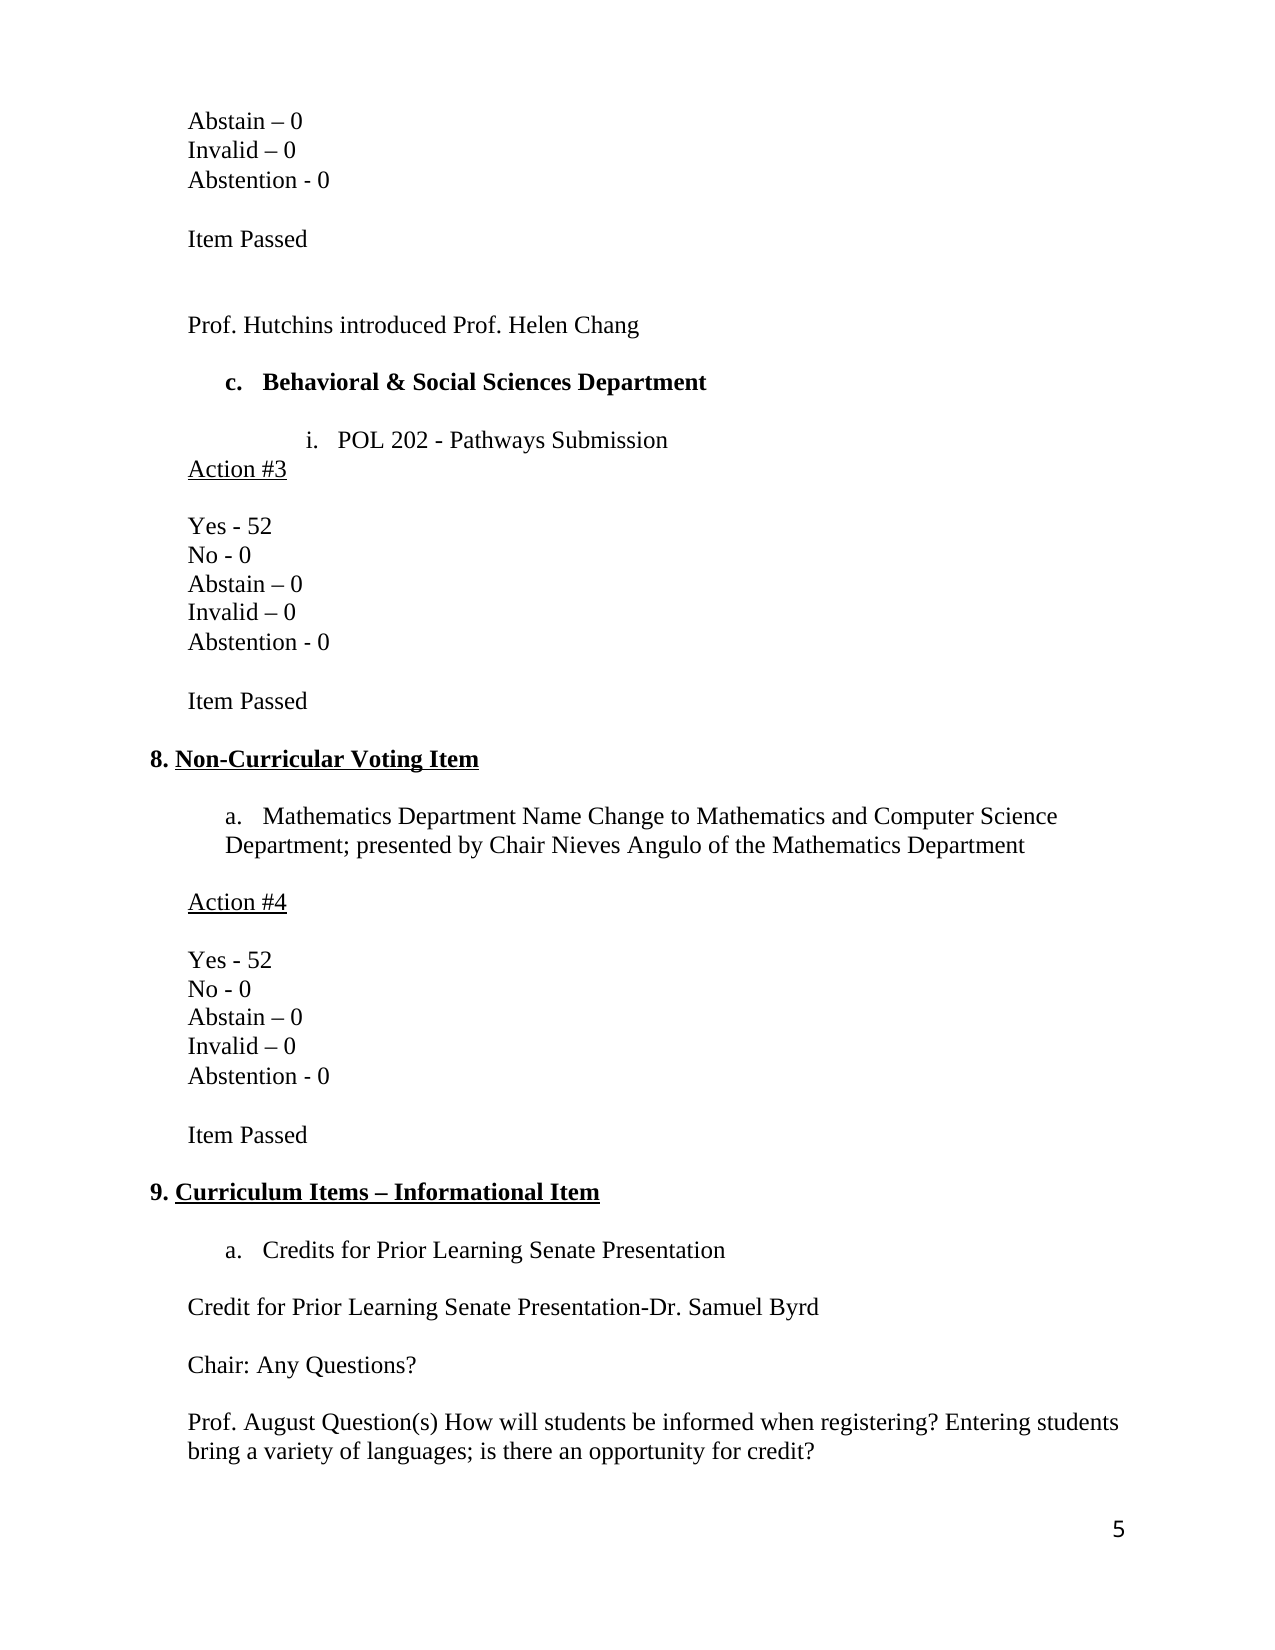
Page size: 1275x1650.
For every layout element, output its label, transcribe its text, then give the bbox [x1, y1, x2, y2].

list Credits for Prior Learning Senate Presentation [225, 1235, 1125, 1264]
text Prof. Hutchins introduced Prof. Helen Chang [187, 281, 1125, 339]
list Action #3 Yes - 52 No - 0 Abstain – 0 Invalid – 0 [187, 454, 1125, 626]
text Credit for Prior Learning Senate Presentation-Dr. Samuel Byrd [187, 1292, 1125, 1321]
list Abstention - 0 Item Passed [187, 626, 1125, 715]
text Chair: Any Questions? [187, 1350, 1125, 1379]
text 8. Non-Curricular Voting Item [112, 744, 1125, 772]
text Prof. August Question(s) How will students be informed when registering? Entering students bring a variety of languages; is there an opportunity for credit? [187, 1407, 1125, 1465]
list Abstention - 0 Item Passed [187, 1060, 1125, 1149]
text a. Mathematics Department Name Change to Mathematics and Computer Science Department; presented by Chair Nieves Angulo of the Mathematics Department [225, 801, 1125, 859]
text 9. Curriculum Items – Informational Item [112, 1177, 1125, 1206]
list POL 202 - Pathways Submission [319, 425, 1125, 454]
list Abstention - 0 Item Passed [187, 164, 1125, 252]
list Behavioral & Social Sciences Department [225, 367, 1125, 396]
list Action #4 Yes - 52 No - 0 Abstain – 0 Invalid – 0 [187, 887, 1125, 1060]
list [187, 106, 1125, 164]
